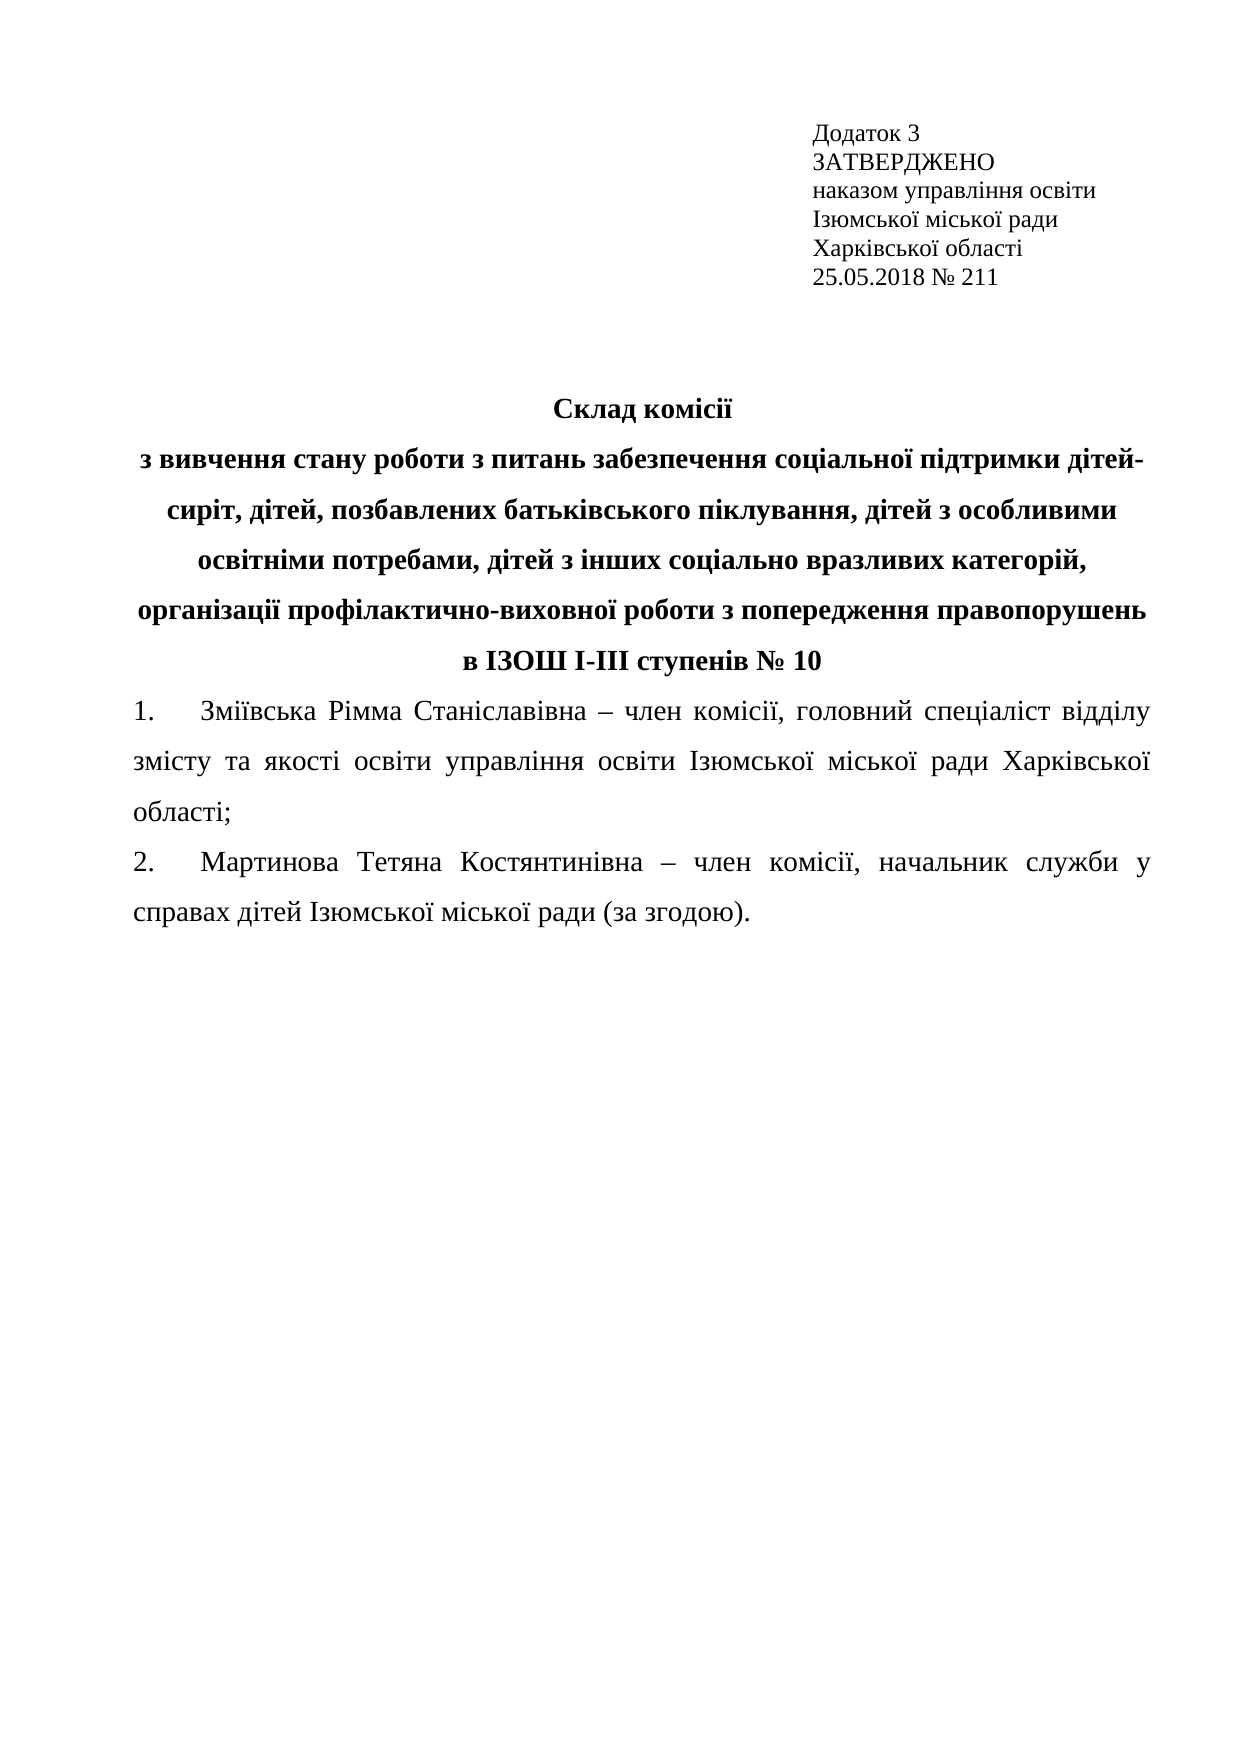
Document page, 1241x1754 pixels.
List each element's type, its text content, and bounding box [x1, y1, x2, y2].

text Харківської області [812, 233, 1152, 262]
text Ізюмської міської ради [738, 204, 1152, 233]
text Додаток 3 [812, 118, 1152, 147]
text 25.05.2018 № 211 [812, 262, 1152, 291]
list Зміївська Рімма Станіславівна – член комісії, головний спеціаліст відділу змісту та якості освіти управління освіти Ізюмської міської ради Харківської області; [133, 693, 1152, 827]
text з вивчення стану роботи з питань забезпечення соціальної підтримки дітей-сиріт, дітей, позбавлених батьківського піклування, дітей з особливими освітніми потребами, дітей з інших соціально вразливих категорій, організації профілактично-виховної роботи з попередження правопорушень в ІЗОШ І-ІІІ ступенів № 10 [133, 442, 1152, 676]
text наказом управління освіти [812, 176, 1152, 204]
text ЗАТВЕРДЖЕНО [812, 147, 1152, 176]
text Склад комісії [133, 391, 1152, 425]
list Мартинова Тетяна Костянтинівна – член комісії, начальник служби у справах дітей Ізюмської міської ради (за згодою). [133, 844, 1152, 928]
